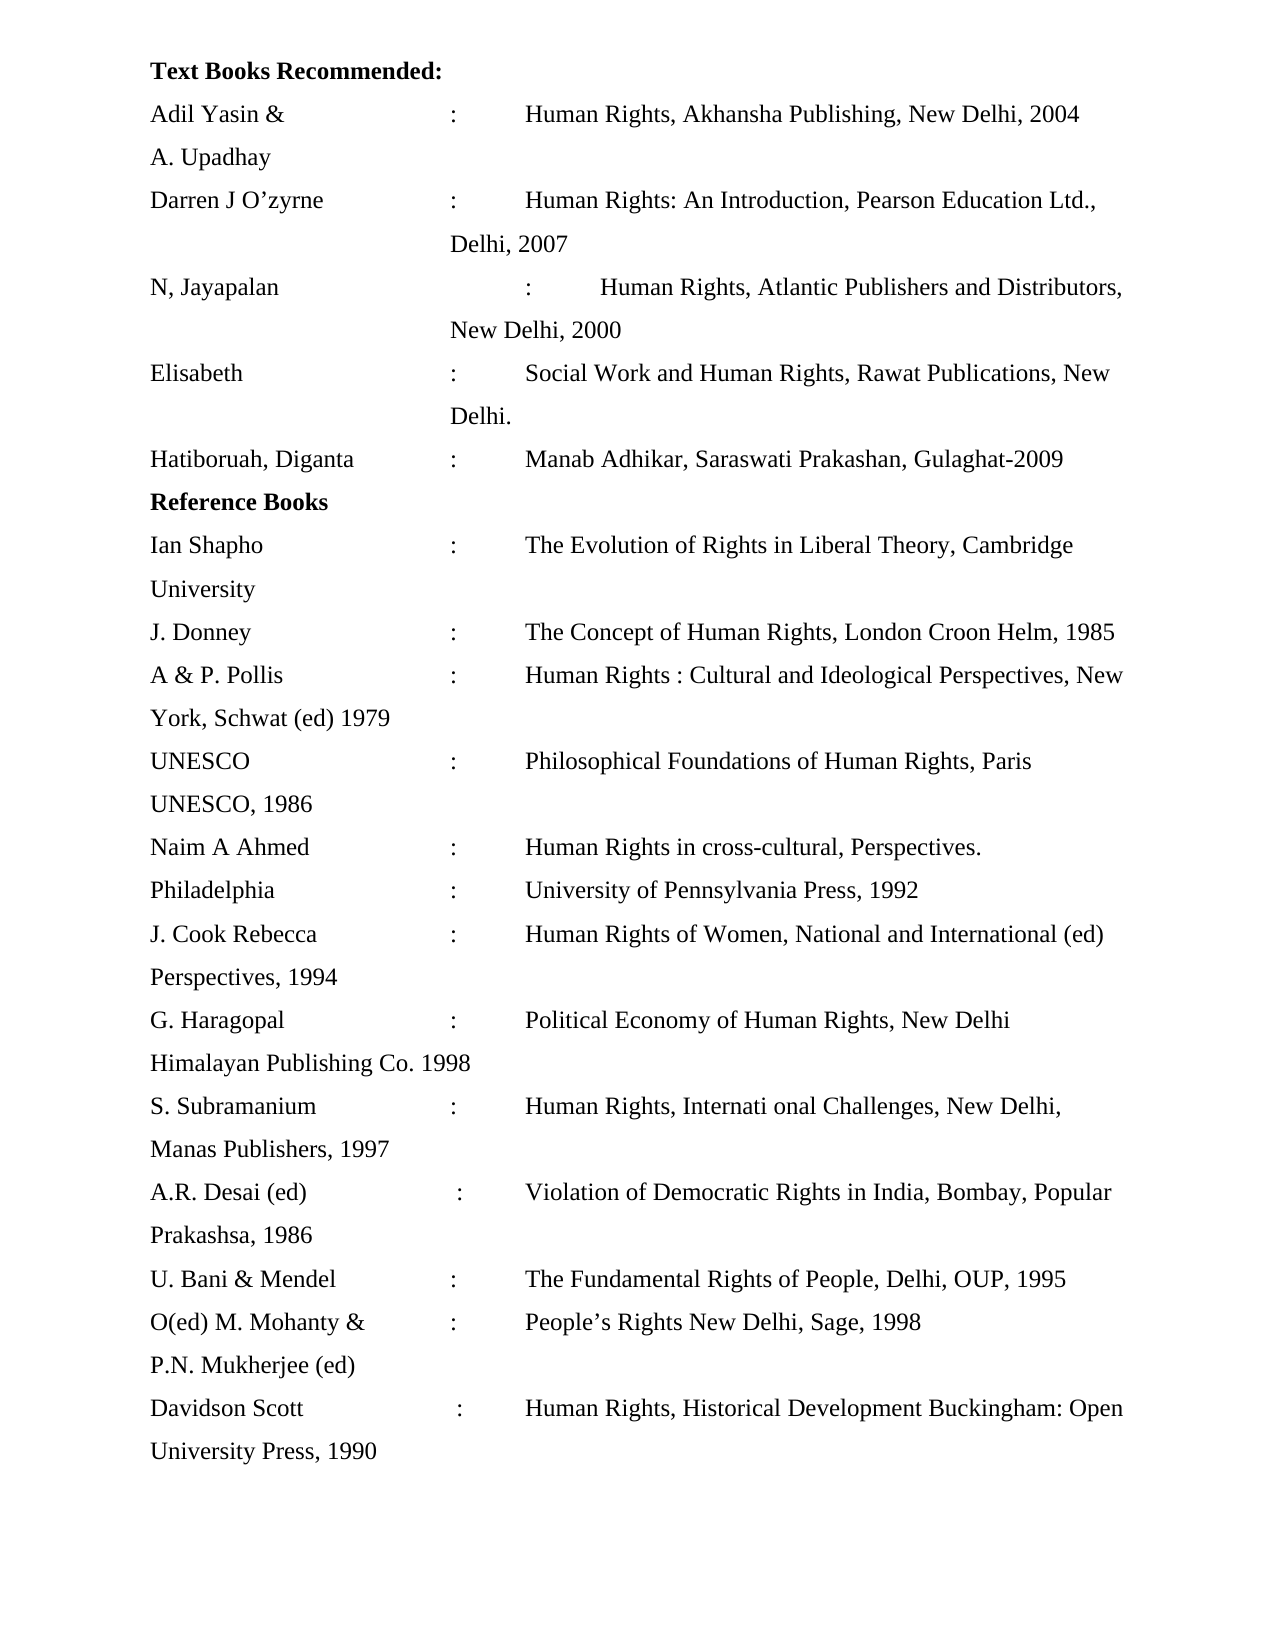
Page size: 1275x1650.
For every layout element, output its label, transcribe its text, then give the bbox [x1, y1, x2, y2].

text A & P. Pollis : Human Rights : Cultural and Ideological Perspectives, New York, Schwat (ed) 1979 [150, 660, 1125, 732]
text Adil Yasin & : Human Rights, Akhansha Publishing, New Delhi, 2004 [150, 99, 1125, 128]
text Hatiboruah, Diganta : Manab Adhikar, Saraswati Prakashan, Gulaghat-2009 [150, 444, 1125, 473]
text Text Books Recommended: [150, 56, 1125, 85]
text Ian Shapho : The Evolution of Rights in Liberal Theory, Cambridge University [150, 531, 1125, 602]
text O(ed) M. Mohanty & : People’s Rights New Delhi, Sage, 1998 [150, 1307, 1125, 1336]
text P.N. Mukherjee (ed) [150, 1350, 1125, 1379]
text Naim A Ahmed : Human Rights in cross-cultural, Perspectives. [150, 832, 1125, 861]
text Darren J O’zyrne : Human Rights: An Introduction, Pearson Education Ltd., Delhi, 2007 [150, 186, 1125, 257]
text Davidson Scott : Human Rights, Historical Development Buckingham: Open University Press, 1990 [150, 1393, 1125, 1465]
text Reference Books [150, 487, 1125, 516]
text S. Subramanium : Human Rights, Internati onal Challenges, New Delhi, Manas Publishers, 1997 [150, 1091, 1125, 1163]
text J. Cook Rebecca : Human Rights of Women, National and International (ed) Perspectives, 1994 [150, 919, 1125, 991]
text J. Donney : The Concept of Human Rights, London Croon Helm, 1985 [150, 617, 1125, 646]
text A. Upadhay [150, 142, 1125, 171]
text N, Jayapalan : Human Rights, Atlantic Publishers and Distributors, New Delhi, 2000 [150, 272, 1125, 344]
text A.R. Desai (ed) : Violation of Democratic Rights in India, Bombay, Popular Prakashsa, 1986 [150, 1177, 1125, 1249]
text G. Haragopal : Political Economy of Human Rights, New Delhi Himalayan Publishing Co. 1998 [150, 1005, 1125, 1077]
text UNESCO : Philosophical Foundations of Human Rights, Paris UNESCO, 1986 [150, 746, 1125, 818]
text Elisabeth : Social Work and Human Rights, Rawat Publications, New Delhi. [150, 358, 1125, 430]
text Philadelphia : University of Pennsylvania Press, 1992 [150, 876, 1125, 904]
text U. Bani & Mendel : The Fundamental Rights of People, Delhi, OUP, 1995 [150, 1264, 1125, 1292]
